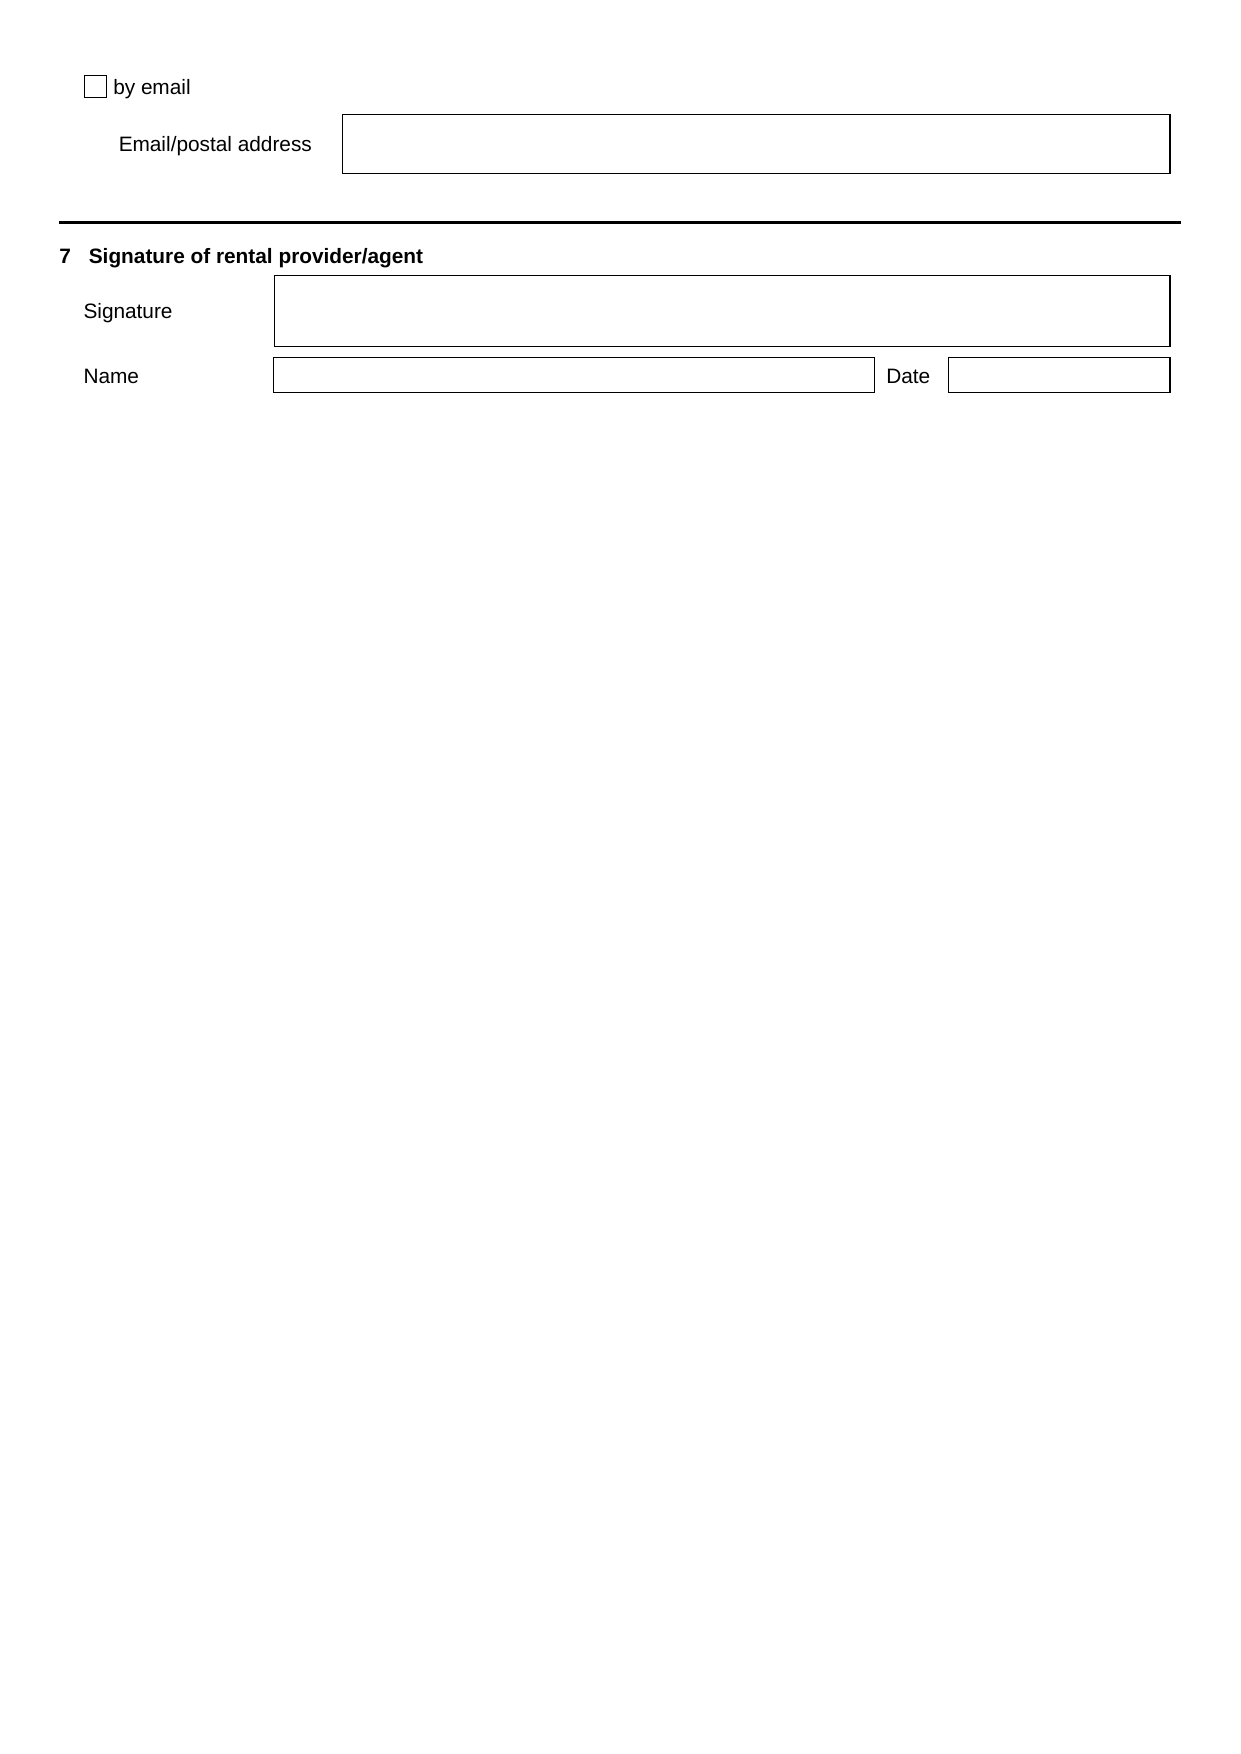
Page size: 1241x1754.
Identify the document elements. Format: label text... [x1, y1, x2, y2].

table_header [274, 358, 874, 392]
table_header [343, 115, 1169, 173]
table_header [949, 358, 1169, 392]
table_header [275, 276, 1169, 346]
table_header Date [875, 357, 948, 392]
table_header Signature [83, 275, 274, 346]
table_header Email/postal address [119, 114, 342, 173]
table_header by email [83, 69, 1170, 104]
text 7 Signature of rental provider/agent [59, 245, 1181, 269]
table_header Name [83, 357, 273, 392]
